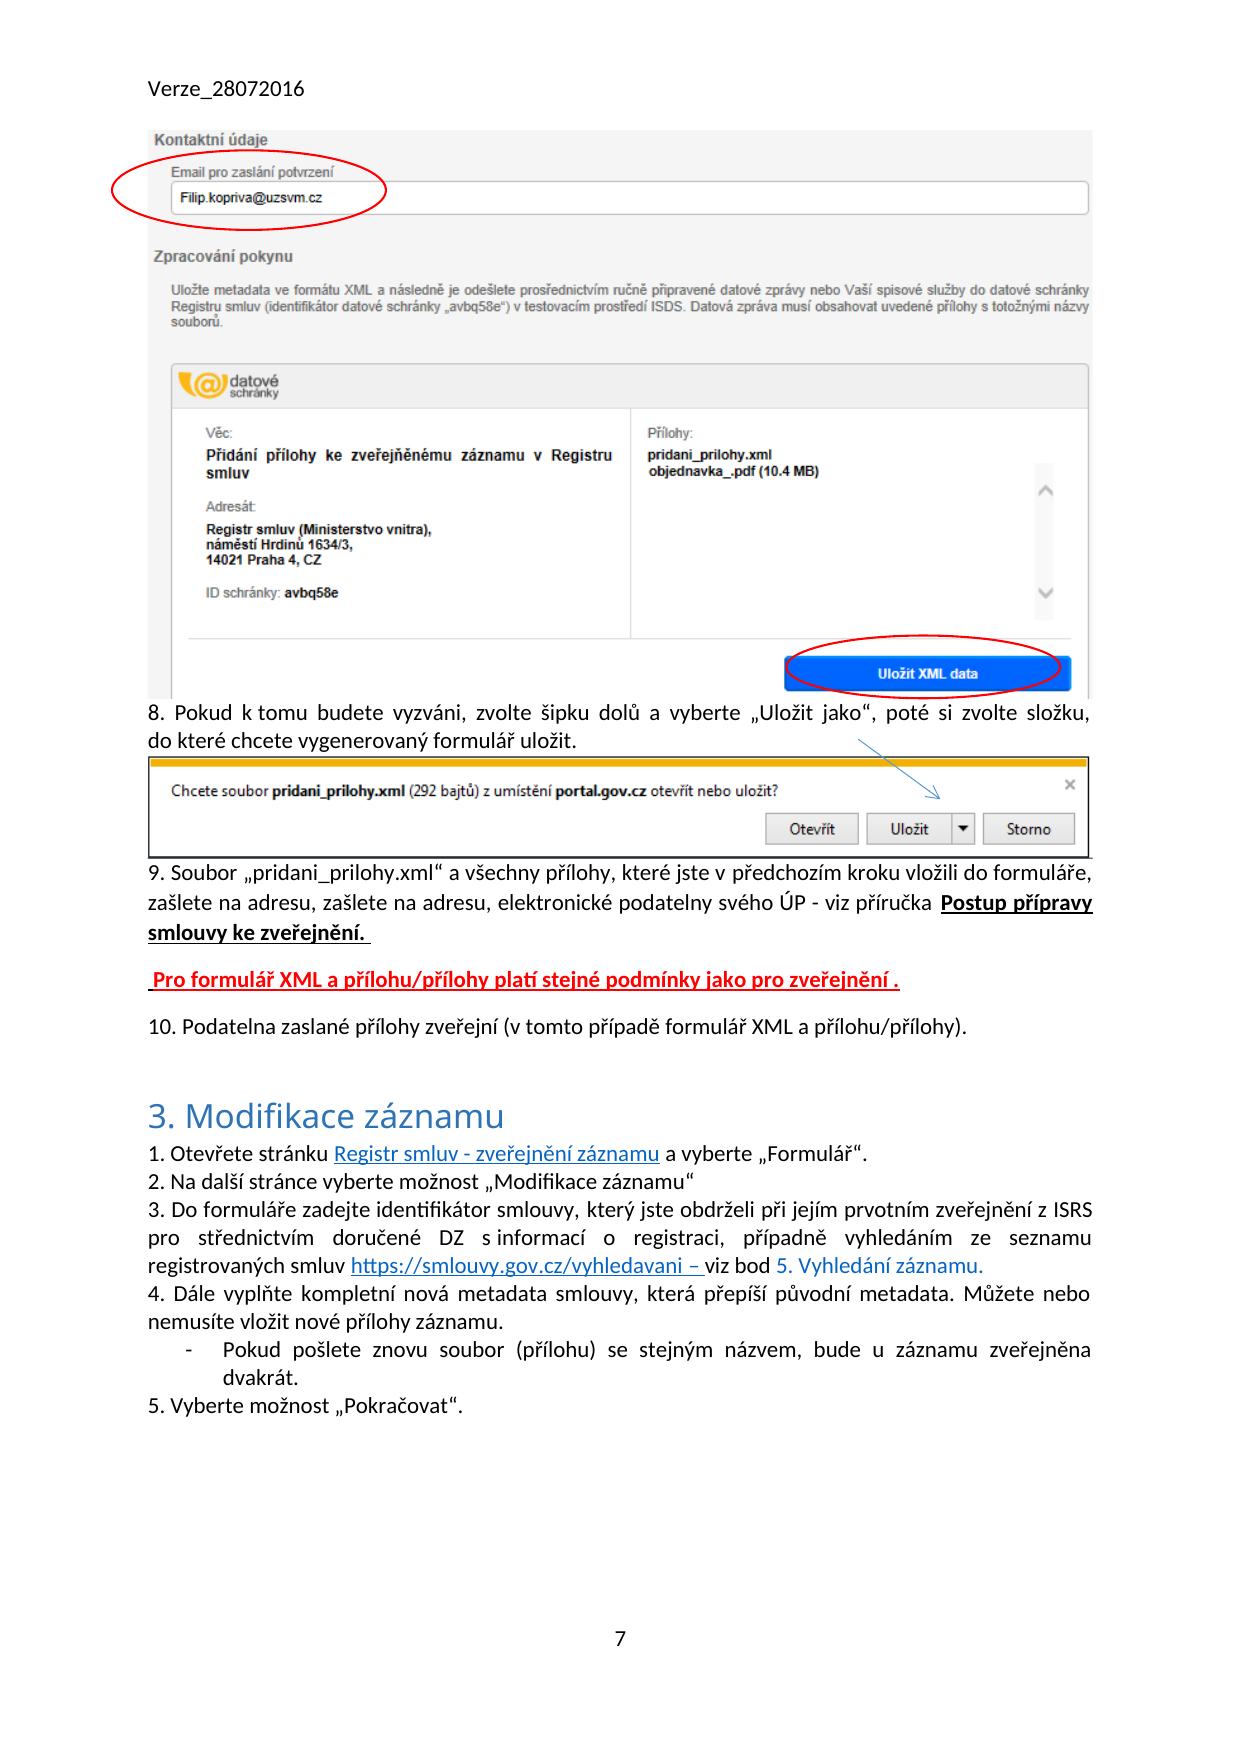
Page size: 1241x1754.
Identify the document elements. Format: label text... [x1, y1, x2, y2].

picture [147, 152, 384, 228]
text 10. Podatelna zaslané přílohy zveřejní (v tomto případě formulář XML a přílohu/přílohy). [148, 1012, 1092, 1040]
subtitle 3. Modifikace záznamu [148, 1093, 1092, 1139]
list 4. Dále vyplňte kompletní nová metadata smlouvy, která přepíší původní metadata. Můžete nebo nemusíte vložit nové přílohy záznamu. [148, 1279, 1092, 1335]
text 1. Otevřete stránku Registr smluv - zveřejnění záznamu a vyberte „Formulář“. [148, 1139, 1092, 1167]
picture [147, 754, 1093, 859]
text 5. Vyberte možnost „Pokračovat“. [148, 1391, 1092, 1419]
list Pokud pošlete znovu soubor (přílohu) se stejným názvem, bude u záznamu zveřejněna dvakrát. [185, 1335, 1092, 1391]
text 8. Pokud k tomu budete vyzváni, zvolte šipku dolů a vyberte „Uložit jako“, poté si zvolte složku, do které chcete vygenerovaný formulář uložit. [148, 699, 1092, 754]
picture [788, 637, 1058, 697]
text Pro formulář XML a přílohu/přílohy platí stejné podmínky jako pro zveřejnění . [148, 965, 1092, 993]
text 3. Do formuláře zadejte identifikátor smlouvy, který jste obdrželi při jejím prvotním zveřejnění z ISRS pro střednictvím doručené DZ s informací o registraci, případně vyhledáním ze seznamu registrovaných smluv https://smlouvy.gov.cz/vyhledavani – viz bod 5. Vyhledání záznamu. [148, 1195, 1092, 1279]
text 9. Soubor „pridani_prilohy.xml“ a všechny přílohy, které jste v předchozím kroku vložili do formuláře, zašlete na adresu, zašlete na adresu, elektronické podatelny svého ÚP - viz příručka Postup přípravy smlouvy ke zveřejnění. [148, 859, 1092, 947]
picture [147, 130, 1093, 699]
text 2. Na další stránce vyberte možnost „Modifikace záznamu“ [148, 1167, 1092, 1195]
